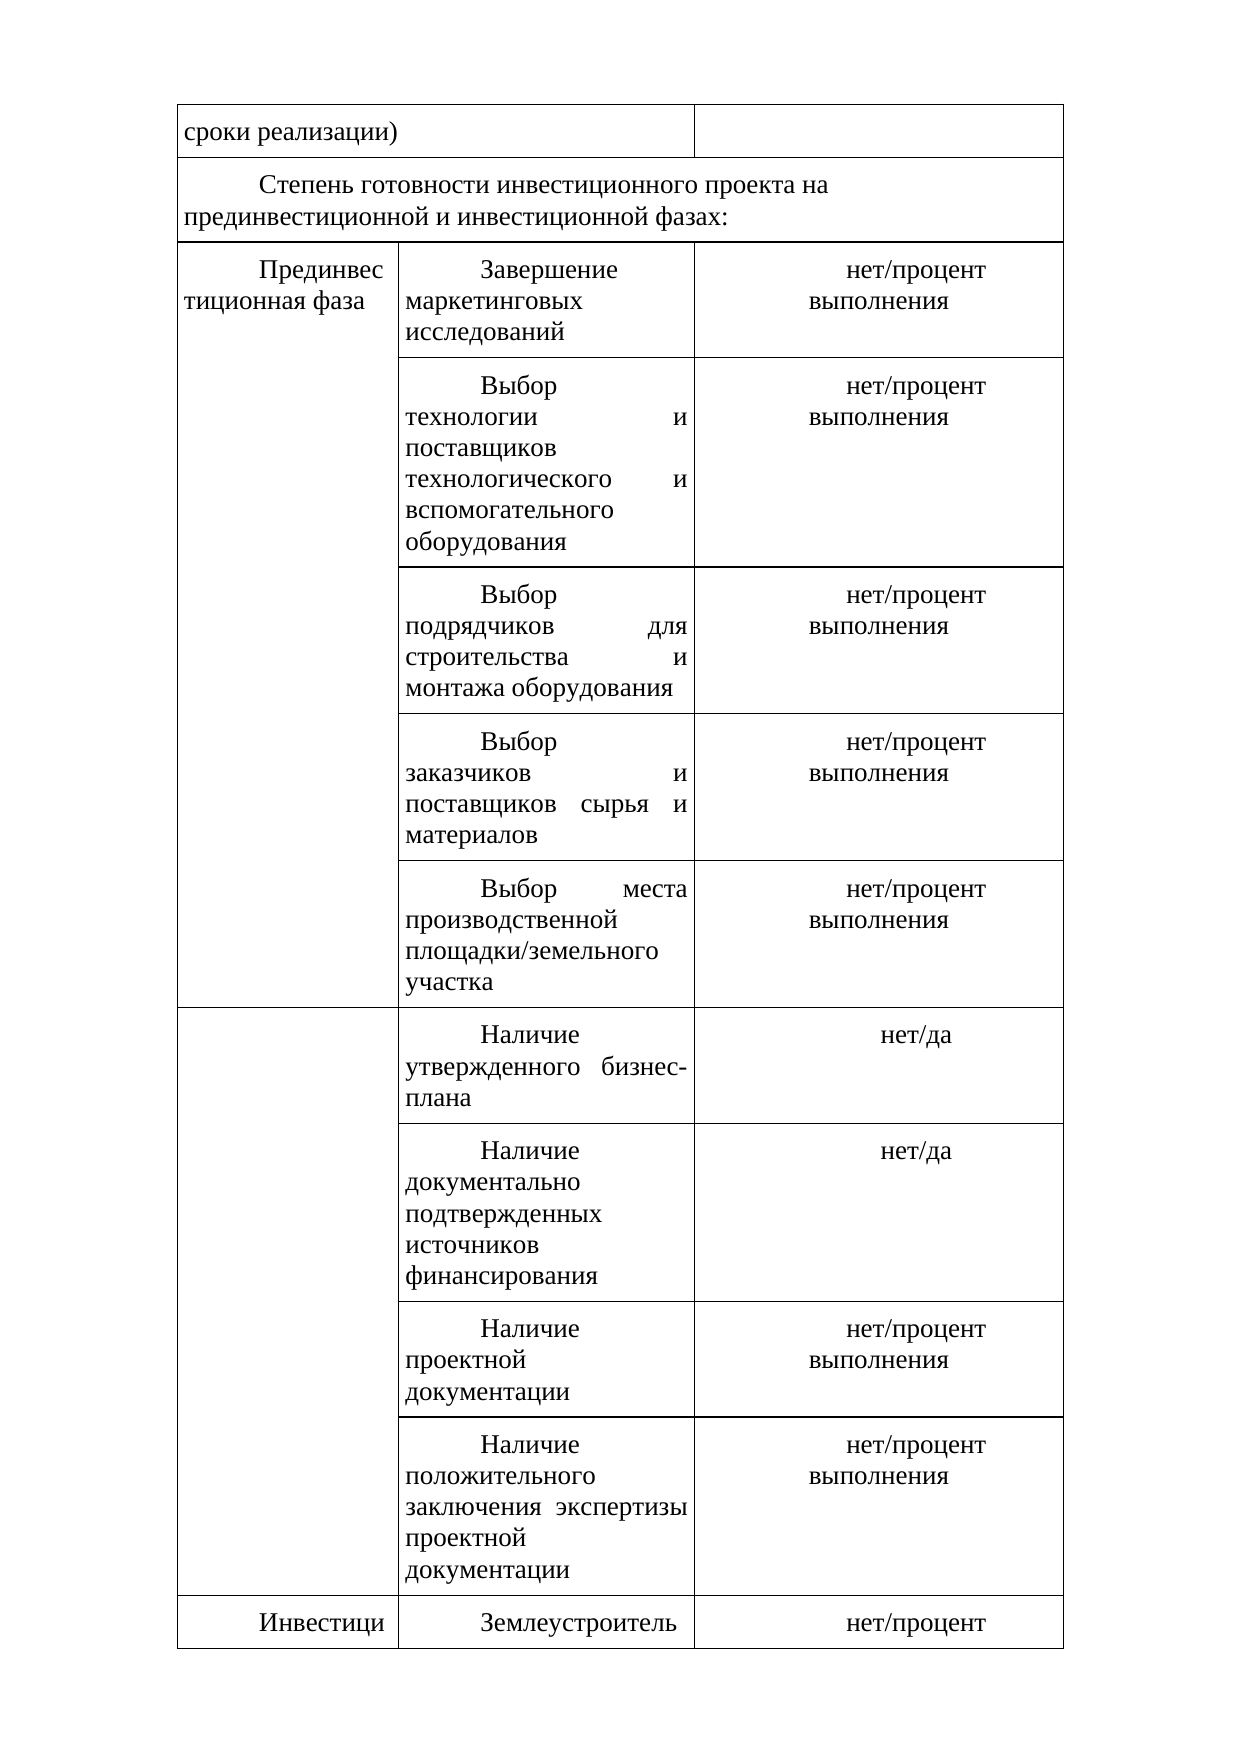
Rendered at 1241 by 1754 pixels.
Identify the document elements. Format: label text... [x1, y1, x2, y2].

table_cell нет/да [695, 1124, 1063, 1301]
table_cell нет/процент выполнения [695, 358, 1063, 566]
table_cell нет/процент выполнения [695, 243, 1063, 357]
table_cell нет/процент выполнения [695, 1418, 1063, 1594]
table_cell Наличие проектной документации [399, 1302, 694, 1416]
table_cell Выбор подрядчиков для строительства и монтажа оборудования [399, 568, 694, 713]
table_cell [695, 1596, 1063, 1648]
table_cell [178, 1008, 398, 1594]
table_cell Выбор технологии и поставщиков технологического и вспомогательного оборудования [399, 358, 694, 566]
table_cell нет/да [695, 1008, 1063, 1123]
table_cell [399, 1596, 694, 1648]
table_cell Наличие утвержденного бизнес-плана [399, 1008, 694, 1123]
table_cell Прединвестиционная фаза [178, 243, 398, 1007]
table_cell нет/процент выполнения [695, 714, 1063, 860]
table_cell нет/процент выполнения [695, 861, 1063, 1007]
table_cell Степень готовности инвестиционного проекта на прединвестиционной и инвестиционной фазах: [178, 158, 1063, 241]
table_cell нет/процент выполнения [695, 1302, 1063, 1416]
table_cell Завершение маркетинговых исследований [399, 243, 694, 357]
table_cell Наличие документально подтвержденных источников финансирования [399, 1124, 694, 1301]
table_cell нет/процент выполнения [695, 568, 1063, 713]
table_cell Выбор места производственной площадки/земельного участка [399, 861, 694, 1007]
table_cell [695, 105, 1063, 157]
table_cell Выбор заказчиков и поставщиков сырья и материалов [399, 714, 694, 860]
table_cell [178, 105, 694, 157]
table_cell Инвестиционная фаза [178, 1596, 398, 1648]
table_cell Наличие положительного заключения экспертизы проектной документации [399, 1418, 694, 1594]
